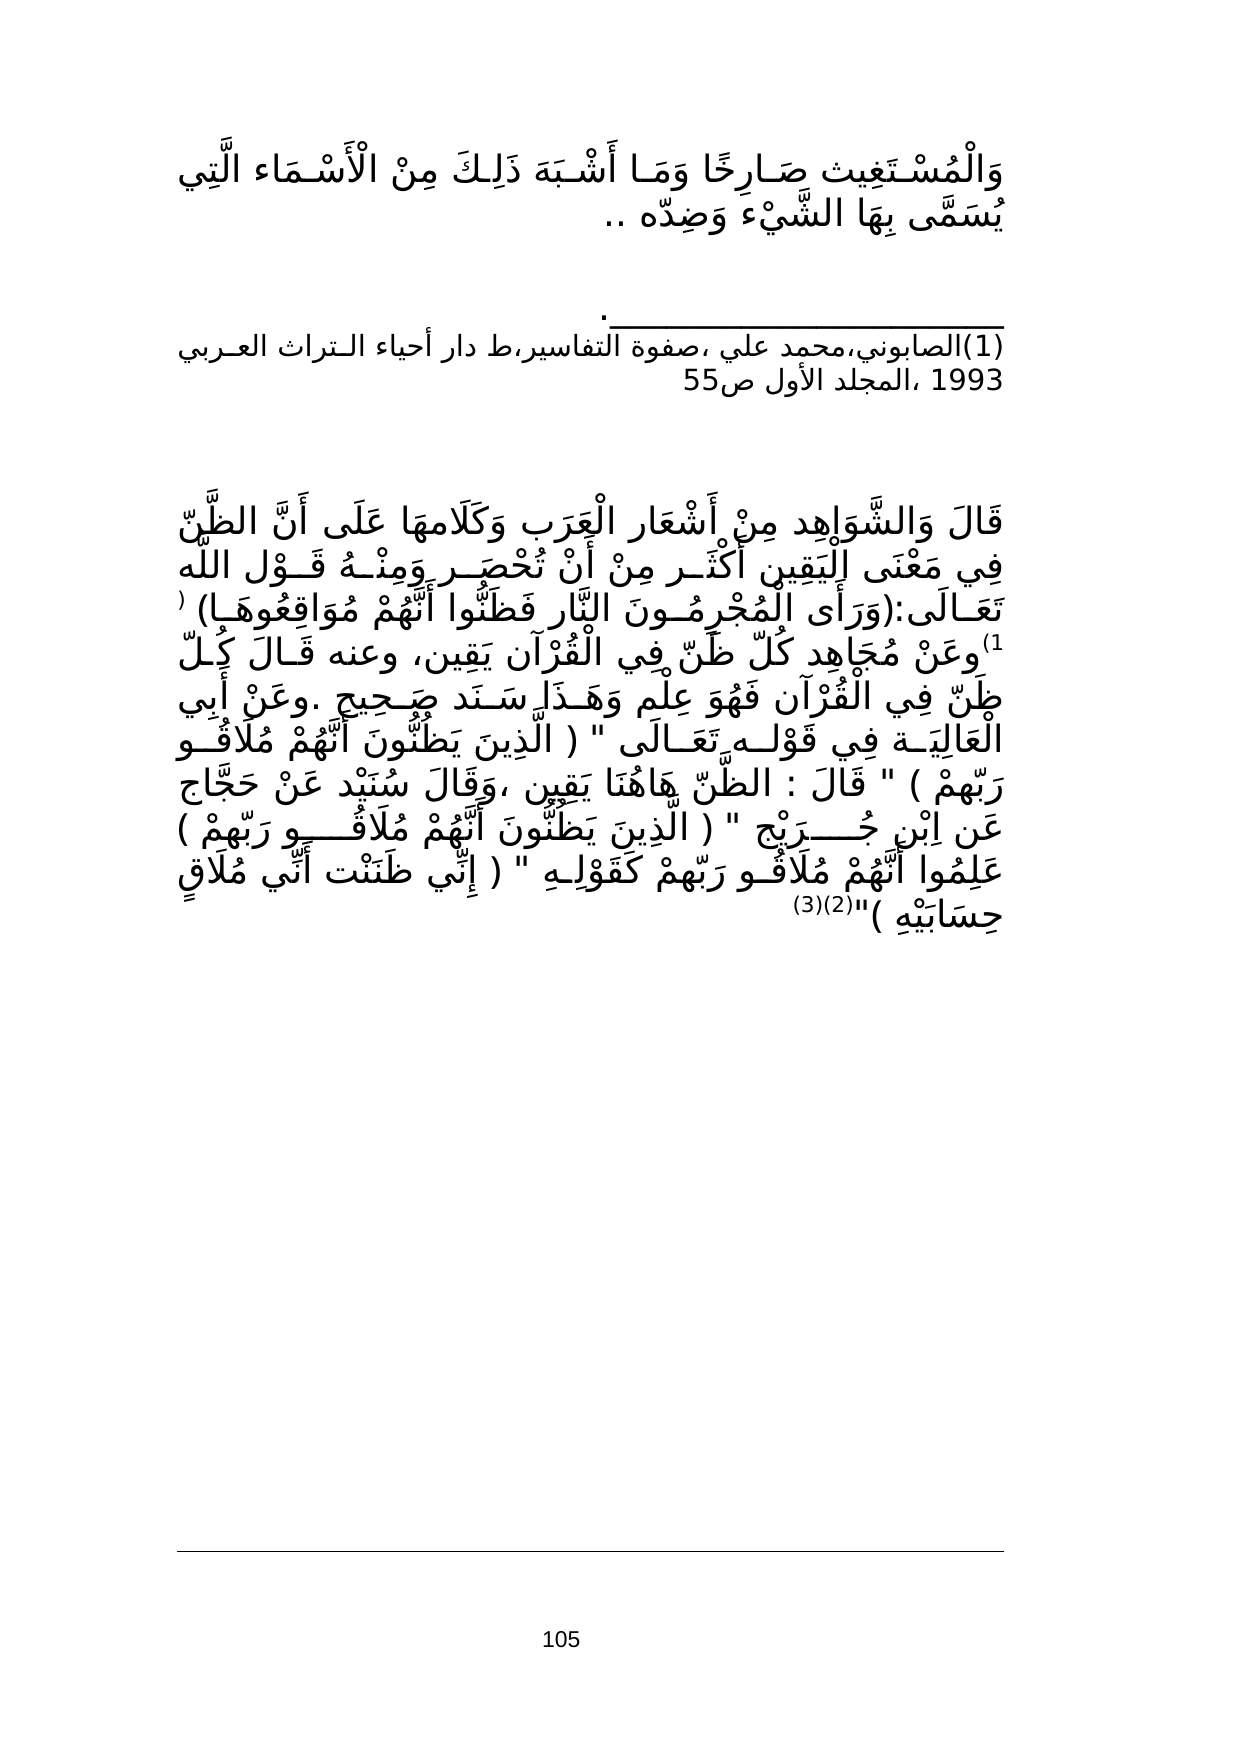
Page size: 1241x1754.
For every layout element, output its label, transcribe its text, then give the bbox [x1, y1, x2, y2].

text قَالَ وَالشَّوَاهِد مِنْ أَشْعَار الْعَرَب وَكَلَامهَا عَلَى أَنَّ الظَّنّ فِي مَعْنَى الْيَقِين أَكْثَر مِنْ أَنْ تُحْصَر وَمِنْهُ قَوْل اللَّه تَعَالَى:﴿وَرَأَى الْمُجْرِمُونَ النَّار فَظَنُّوا أَنَّهُمْ مُوَاقِعُوهَا﴾ (1)وعَنْ مُجَاهِد كُلّ ظَنّ فِي الْقُرْآن يَقِين، وعنه قَالَ كُلّ ظَنّ فِي الْقُرْآن فَهُوَ عِلْم وَهَذَا سَنَد صَحِيح .وعَنْ أَبِي الْعَالِيَة فِي قَوْله تَعَالَى " ﴿ الَّذِينَ يَظُنُّونَ أَنَّهُمْ مُلَاقُو رَبّهمْ ﴾ " قَالَ : الظَّنّ هَاهُنَا يَقِين ،وَقَالَ سُنَيْد عَنْ حَجَّاج عَن اِبْن جُرَيْج " ﴿ الَّذِينَ يَظُنُّونَ أَنَّهُمْ مُلَاقُو رَبّهمْ ﴾ عَلِمُوا أَنَّهُمْ مُلَاقُو رَبّهمْ كَقَوْلِهِ " ﴿ إِنِّي ظَنَنْت أَنِّي مُلَاقٍ حِسَابَيْهِ ﴾"(2)(3) [177, 500, 1004, 936]
text (1)الصابوني،محمد علي ،صفوة التفاسير،ط دار أحياء التراث العربي 1993 ،المجلد الأول ص55 [177, 330, 1004, 398]
text _____________________. [177, 286, 1004, 330]
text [177, 148, 1004, 235]
